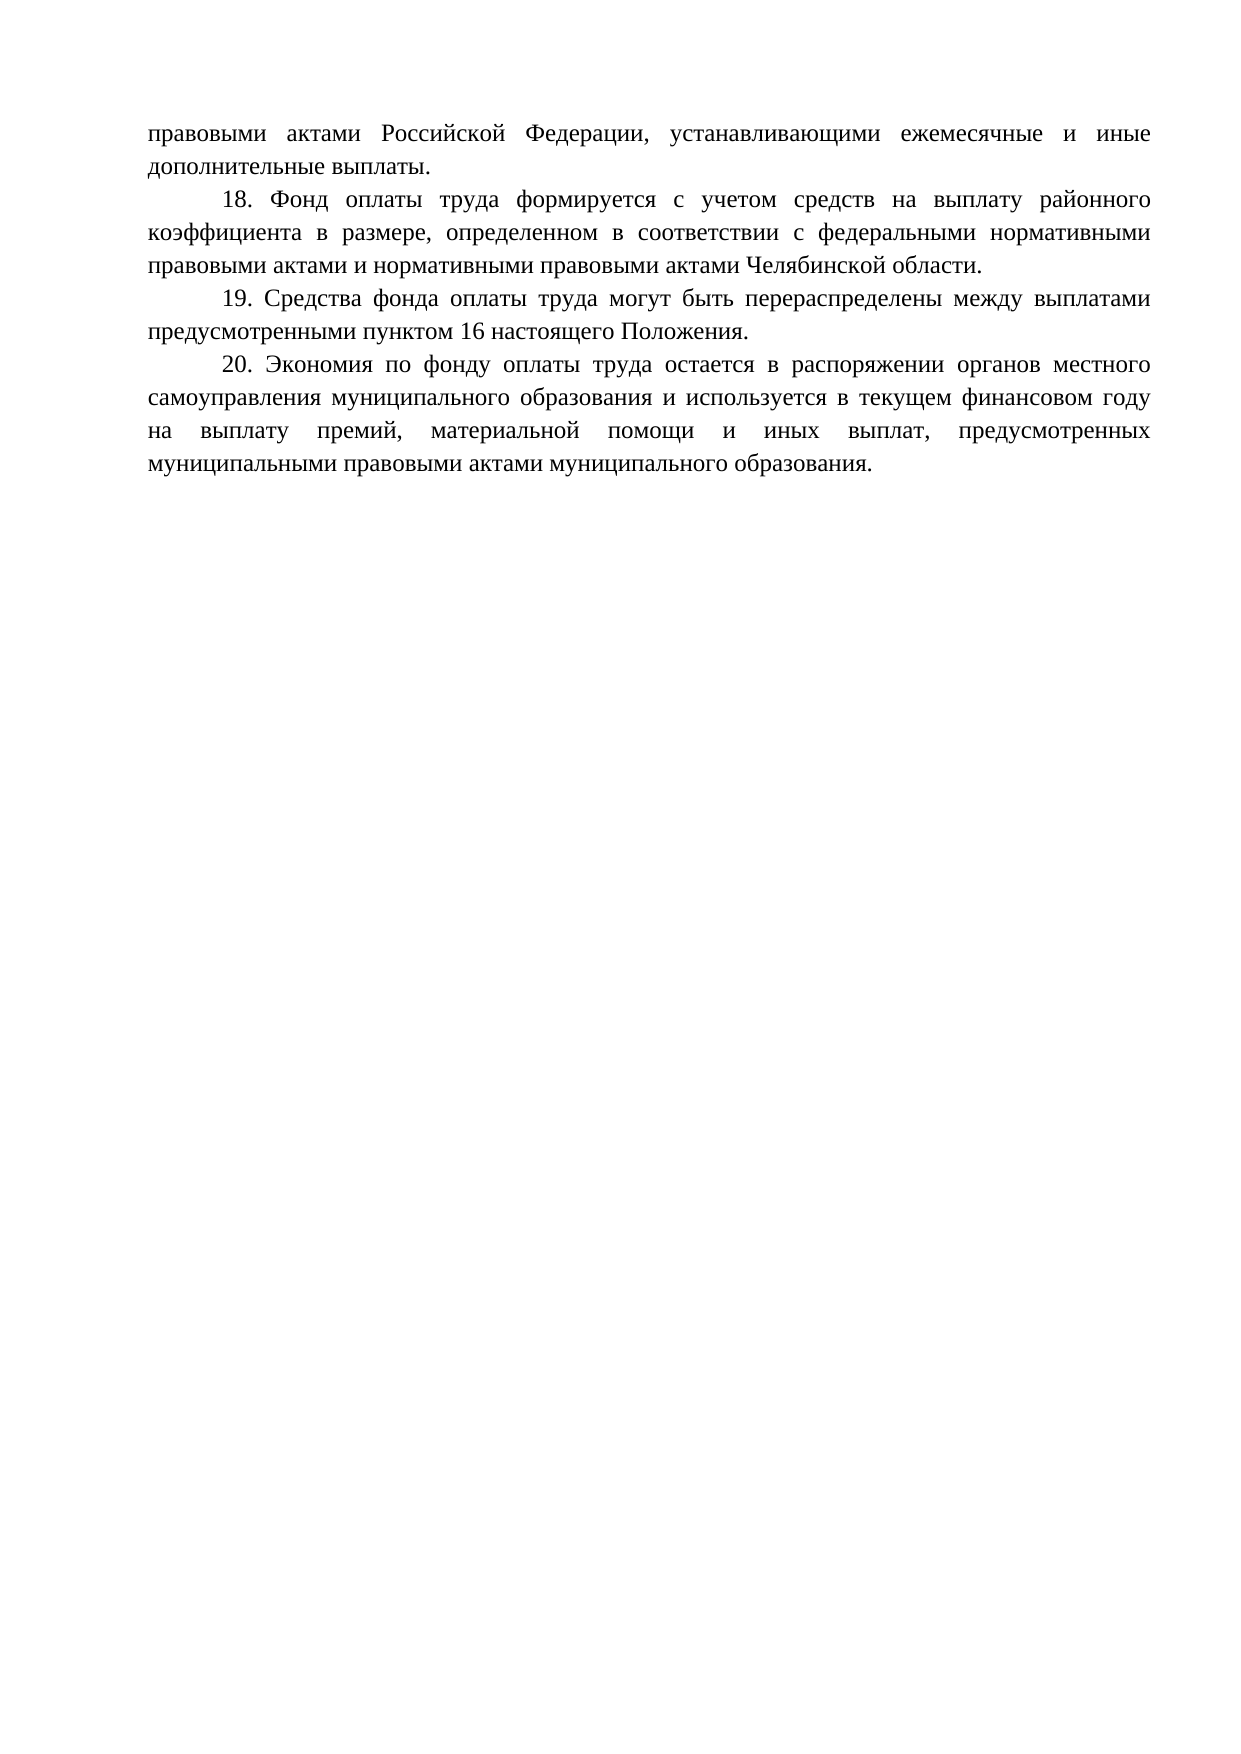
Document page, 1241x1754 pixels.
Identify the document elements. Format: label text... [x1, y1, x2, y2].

text 18. Фонд оплаты труда формируется с учетом средств на выплату районного коэффициента в размере, определенном в соответствии с федеральными нормативными правовыми актами и нормативными правовыми актами Челябинской области. [148, 184, 1152, 279]
text 19. Средства фонда оплаты труда могут быть перераспределены между выплатами предусмотренными пунктом 16 настоящего Положения. [148, 283, 1152, 345]
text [148, 118, 1152, 180]
text 20. Экономия по фонду оплаты труда остается в распоряжении органов местного самоуправления муниципального образования и используется в текущем финансовом году на выплату премий, материальной помощи и иных выплат, предусмотренных муниципальными правовыми актами муниципального образования. [148, 349, 1152, 477]
